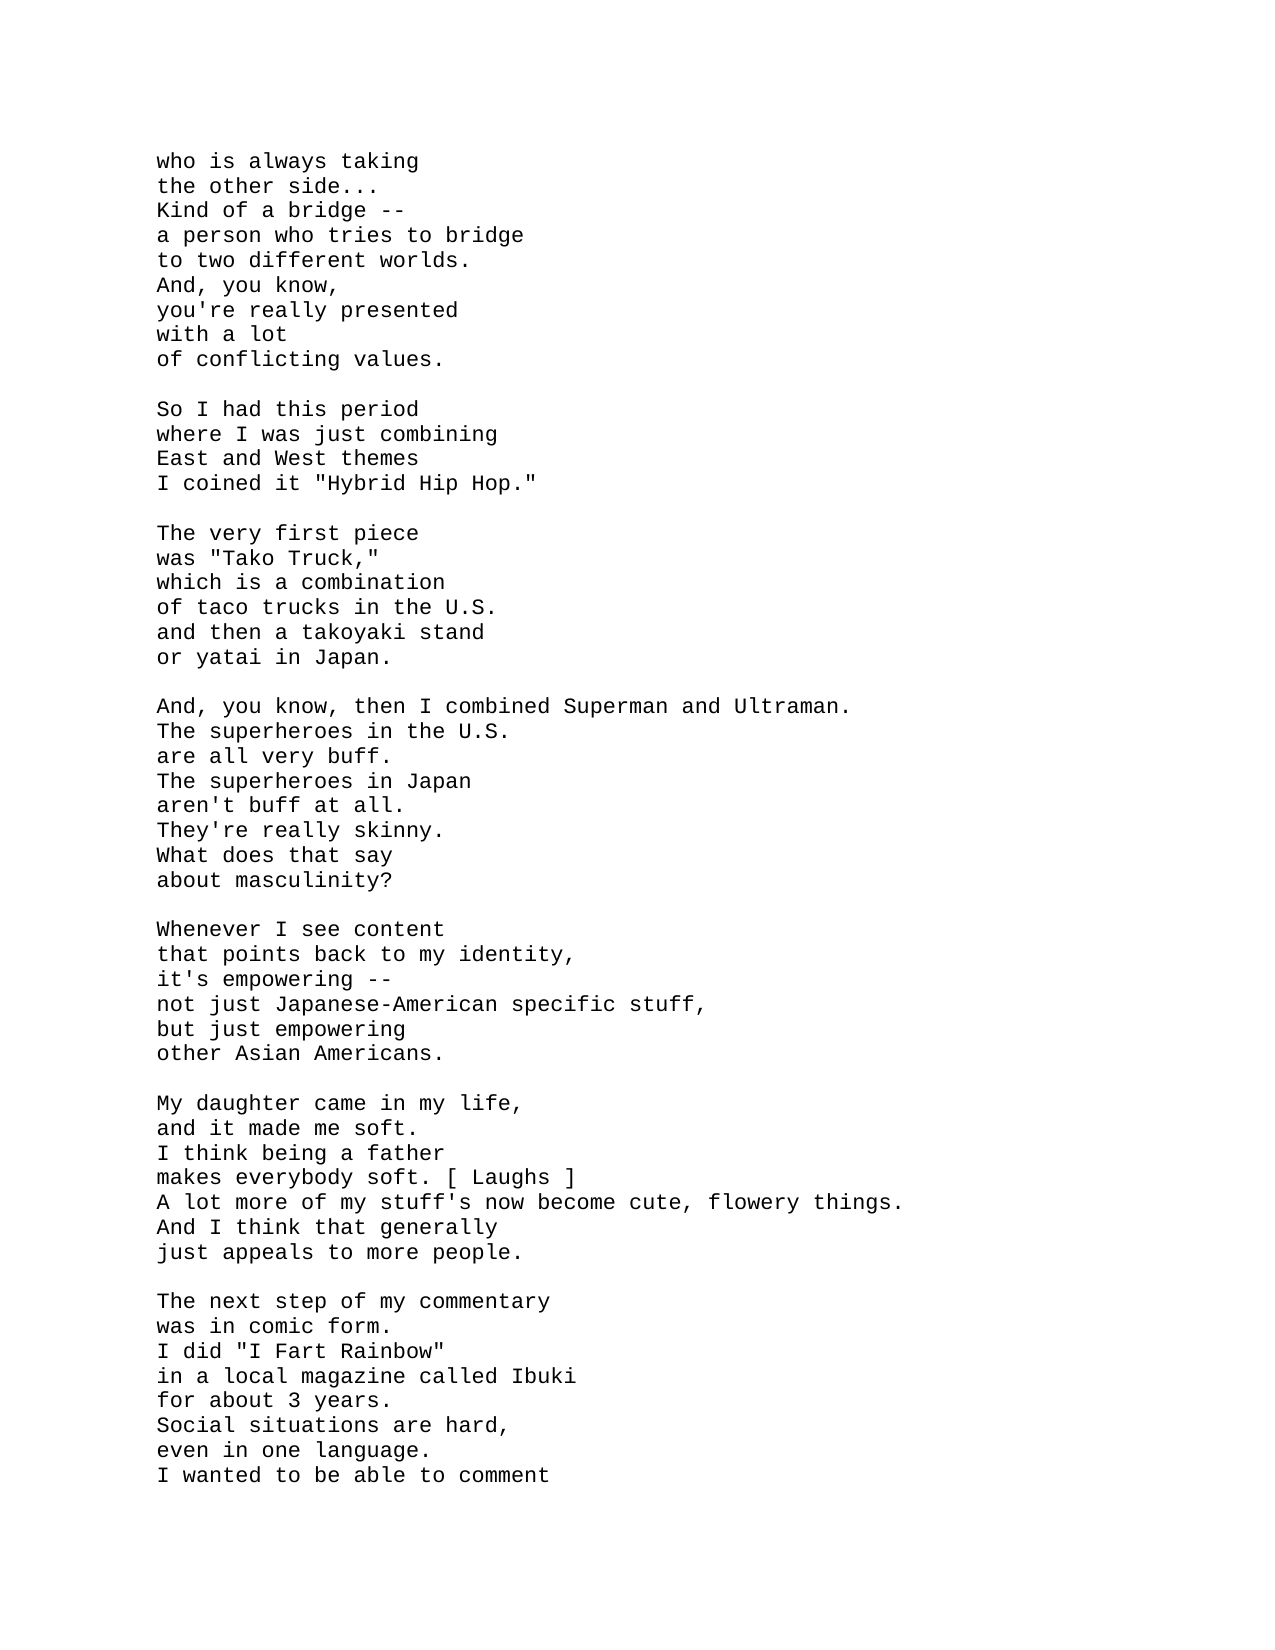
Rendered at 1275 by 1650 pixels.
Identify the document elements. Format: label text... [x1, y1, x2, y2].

text with a lot [156, 323, 1118, 348]
text I coined it "Hybrid Hip Hop." [156, 472, 1118, 497]
text which is a combination [156, 571, 1118, 596]
text where I was just combining [156, 423, 1118, 447]
text even in one language. [156, 1439, 1118, 1464]
text of taco trucks in the U.S. [156, 596, 1118, 621]
text the other side... [156, 175, 1118, 199]
text just appeals to more people. [156, 1241, 1118, 1266]
text of conflicting values. [156, 348, 1118, 373]
text And I think that generally [156, 1216, 1118, 1241]
text I think being a father [156, 1142, 1118, 1166]
text Whenever I see content [156, 918, 1118, 943]
text What does that say [156, 844, 1118, 869]
text it's empowering -- [156, 968, 1118, 993]
text Kind of a bridge -- [156, 199, 1118, 224]
text Social situations are hard, [156, 1414, 1118, 1439]
text are all very buff. [156, 745, 1118, 770]
text They're really skinny. [156, 819, 1118, 844]
text My daughter came in my life, [156, 1092, 1118, 1117]
text A lot more of my stuff's now become cute, flowery things. [156, 1191, 1118, 1216]
text who is always taking [156, 150, 1118, 175]
text but just empowering [156, 1018, 1118, 1042]
text I did "I Fart Rainbow" [156, 1340, 1118, 1365]
text to two different worlds. [156, 249, 1118, 274]
text or yatai in Japan. [156, 646, 1118, 671]
text The next step of my commentary [156, 1290, 1118, 1315]
text a person who tries to bridge [156, 224, 1118, 249]
text about masculinity? [156, 869, 1118, 894]
text The superheroes in Japan [156, 770, 1118, 794]
text not just Japanese-American specific stuff, [156, 993, 1118, 1018]
text I wanted to be able to comment [156, 1464, 1118, 1489]
text and it made me soft. [156, 1117, 1118, 1142]
text The very first piece [156, 522, 1118, 547]
text other Asian Americans. [156, 1042, 1118, 1067]
text aren't buff at all. [156, 794, 1118, 819]
text and then a takoyaki stand [156, 621, 1118, 646]
text And, you know, then I combined Superman and Ultraman. [156, 695, 1118, 720]
text East and West themes [156, 447, 1118, 472]
text for about 3 years. [156, 1389, 1118, 1414]
text in a local magazine called Ibuki [156, 1365, 1118, 1389]
text that points back to my identity, [156, 943, 1118, 968]
text was in comic form. [156, 1315, 1118, 1340]
text you're really presented [156, 299, 1118, 323]
text makes everybody soft. [ Laughs ] [156, 1166, 1118, 1191]
text was "Tako Truck," [156, 547, 1118, 571]
text And, you know, [156, 274, 1118, 299]
text So I had this period [156, 398, 1118, 423]
text The superheroes in the U.S. [156, 720, 1118, 745]
